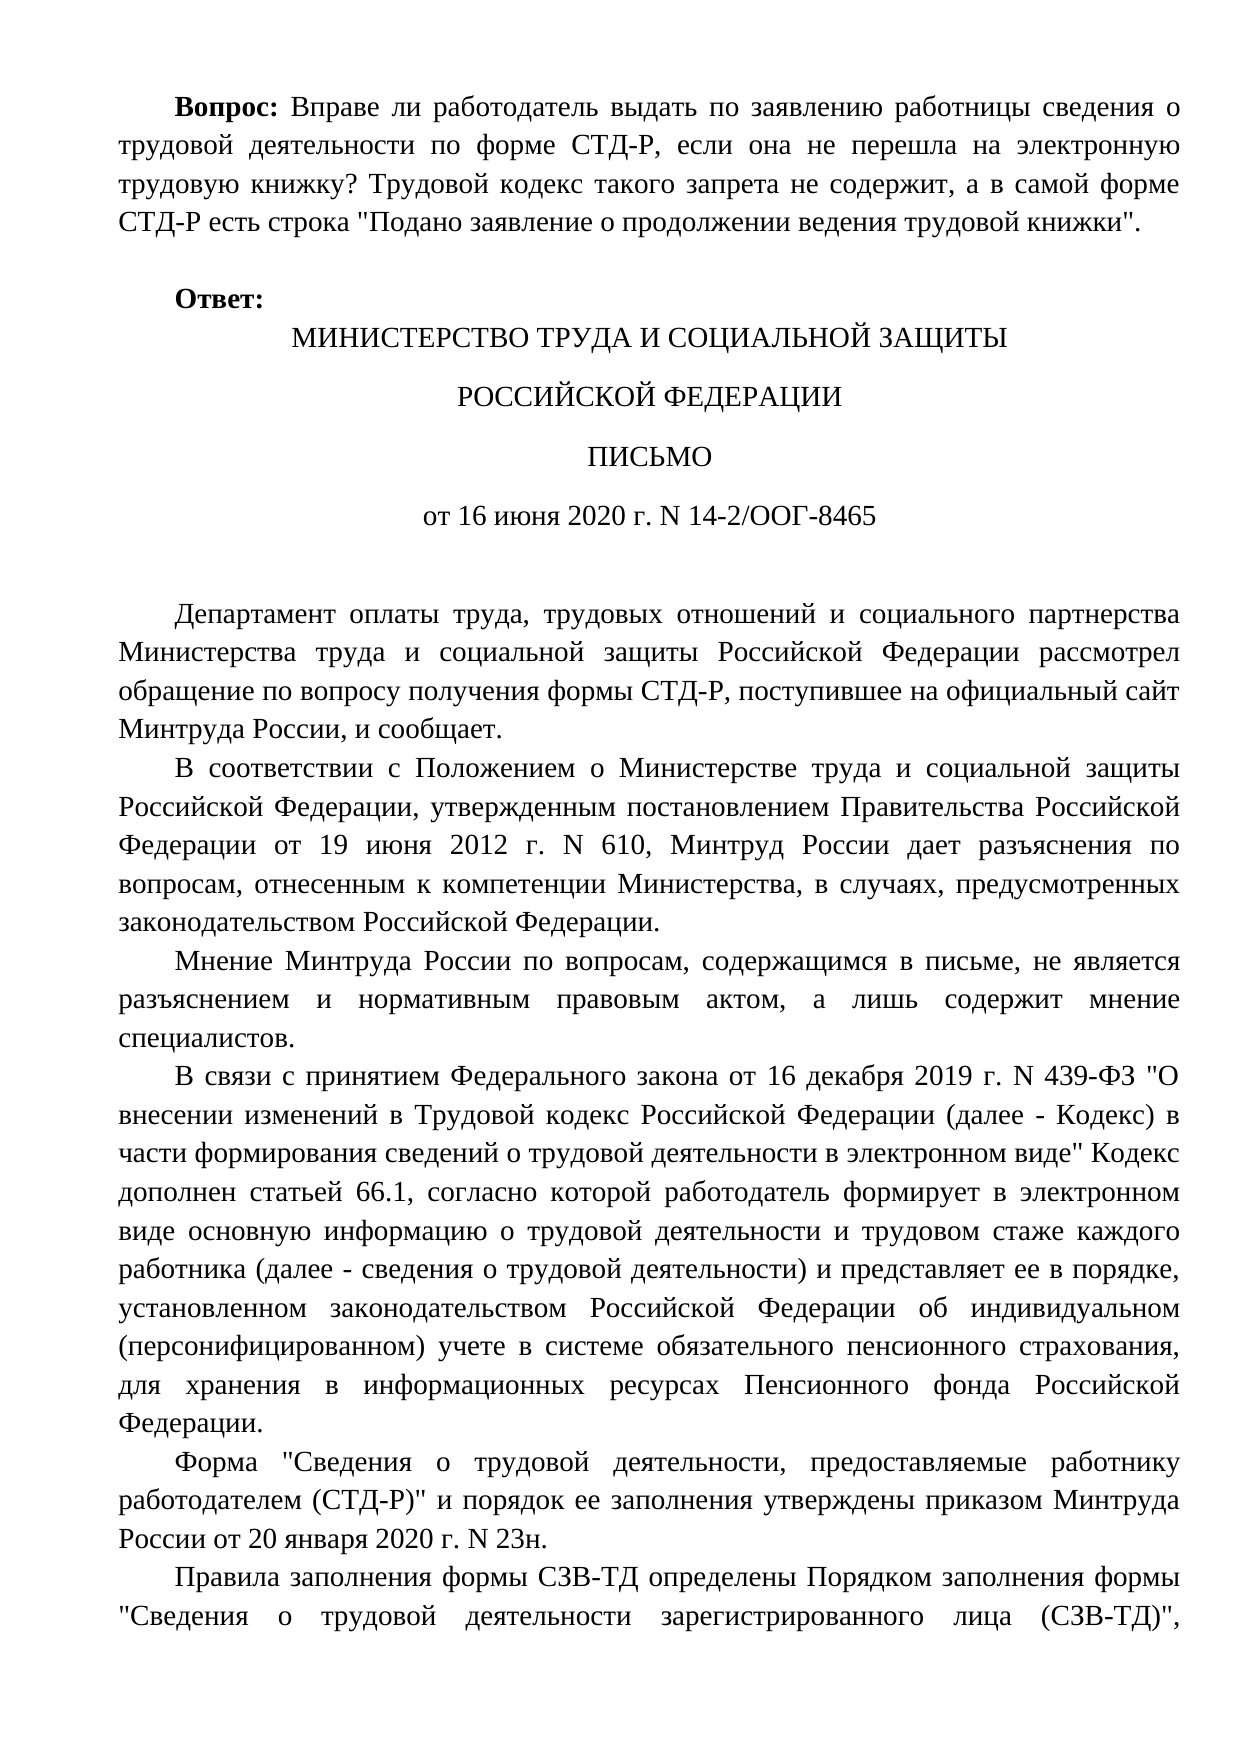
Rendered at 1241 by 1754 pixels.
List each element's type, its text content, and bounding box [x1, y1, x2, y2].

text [118, 1559, 1181, 1632]
text Мнение Минтруда России по вопросам, содержащимся в письме, не является разъяснением и нормативным правовым актом, а лишь содержит мнение специалистов. [118, 943, 1181, 1053]
text Форма "Сведения о трудовой деятельности, предоставляемые работнику работодателем (СТД-Р)" и порядок ее заполнения утверждены приказом Минтруда России от 20 января 2020 г. N 23н. [118, 1444, 1181, 1554]
text Департамент оплаты труда, трудовых отношений и социального партнерства Министерства труда и социальной защиты Российской Федерации рассмотрел обращение по вопросу получения формы СТД-Р, поступившее на официальный сайт Минтруда России, и сообщает. [118, 596, 1181, 745]
text РОССИЙСКОЙ ФЕДЕРАЦИИ [118, 379, 1181, 413]
text ПИСЬМО [118, 439, 1181, 472]
text В связи с принятием Федерального закона от 16 декабря 2019 г. N 439-ФЗ "О внесении изменений в Трудовой кодекс Российской Федерации (далее - Кодекс) в части формирования сведений о трудовой деятельности в электронном виде" Кодекс дополнен статьей 66.1, согласно которой работодатель формирует в электронном виде основную информацию о трудовой деятельности и трудовом стаже каждого работника (далее - сведения о трудовой деятельности) и представляет ее в порядке, установленном законодательством Российской Федерации об индивидуальном (персонифицированном) учете в системе обязательного пенсионного страхования, для хранения в информационных ресурсах Пенсионного фонда Российской Федерации. [118, 1058, 1181, 1439]
text МИНИСТЕРСТВО ТРУДА И СОЦИАЛЬНОЙ ЗАЩИТЫ [118, 320, 1181, 353]
text В соответствии с Положением о Министерстве труда и социальной защиты Российской Федерации, утвержденным постановлением Правительства Российской Федерации от 19 июня 2012 г. N 610, Минтруд России дает разъяснения по вопросам, отнесенным к компетенции Министерства, в случаях, предусмотренных законодательством Российской Федерации. [118, 750, 1181, 938]
text Вопрос: Вправе ли работодатель выдать по заявлению работницы сведения о трудовой деятельности по форме СТД-Р, если она не перешла на электронную трудовую книжку? Трудовой кодекс такого запрета не содержит, а в самой форме СТД-Р есть строка "Подано заявление о продолжении ведения трудовой книжки". [118, 89, 1181, 238]
text Ответ: [118, 281, 1181, 315]
text от 16 июня 2020 г. N 14-2/ООГ-8465 [118, 498, 1181, 532]
